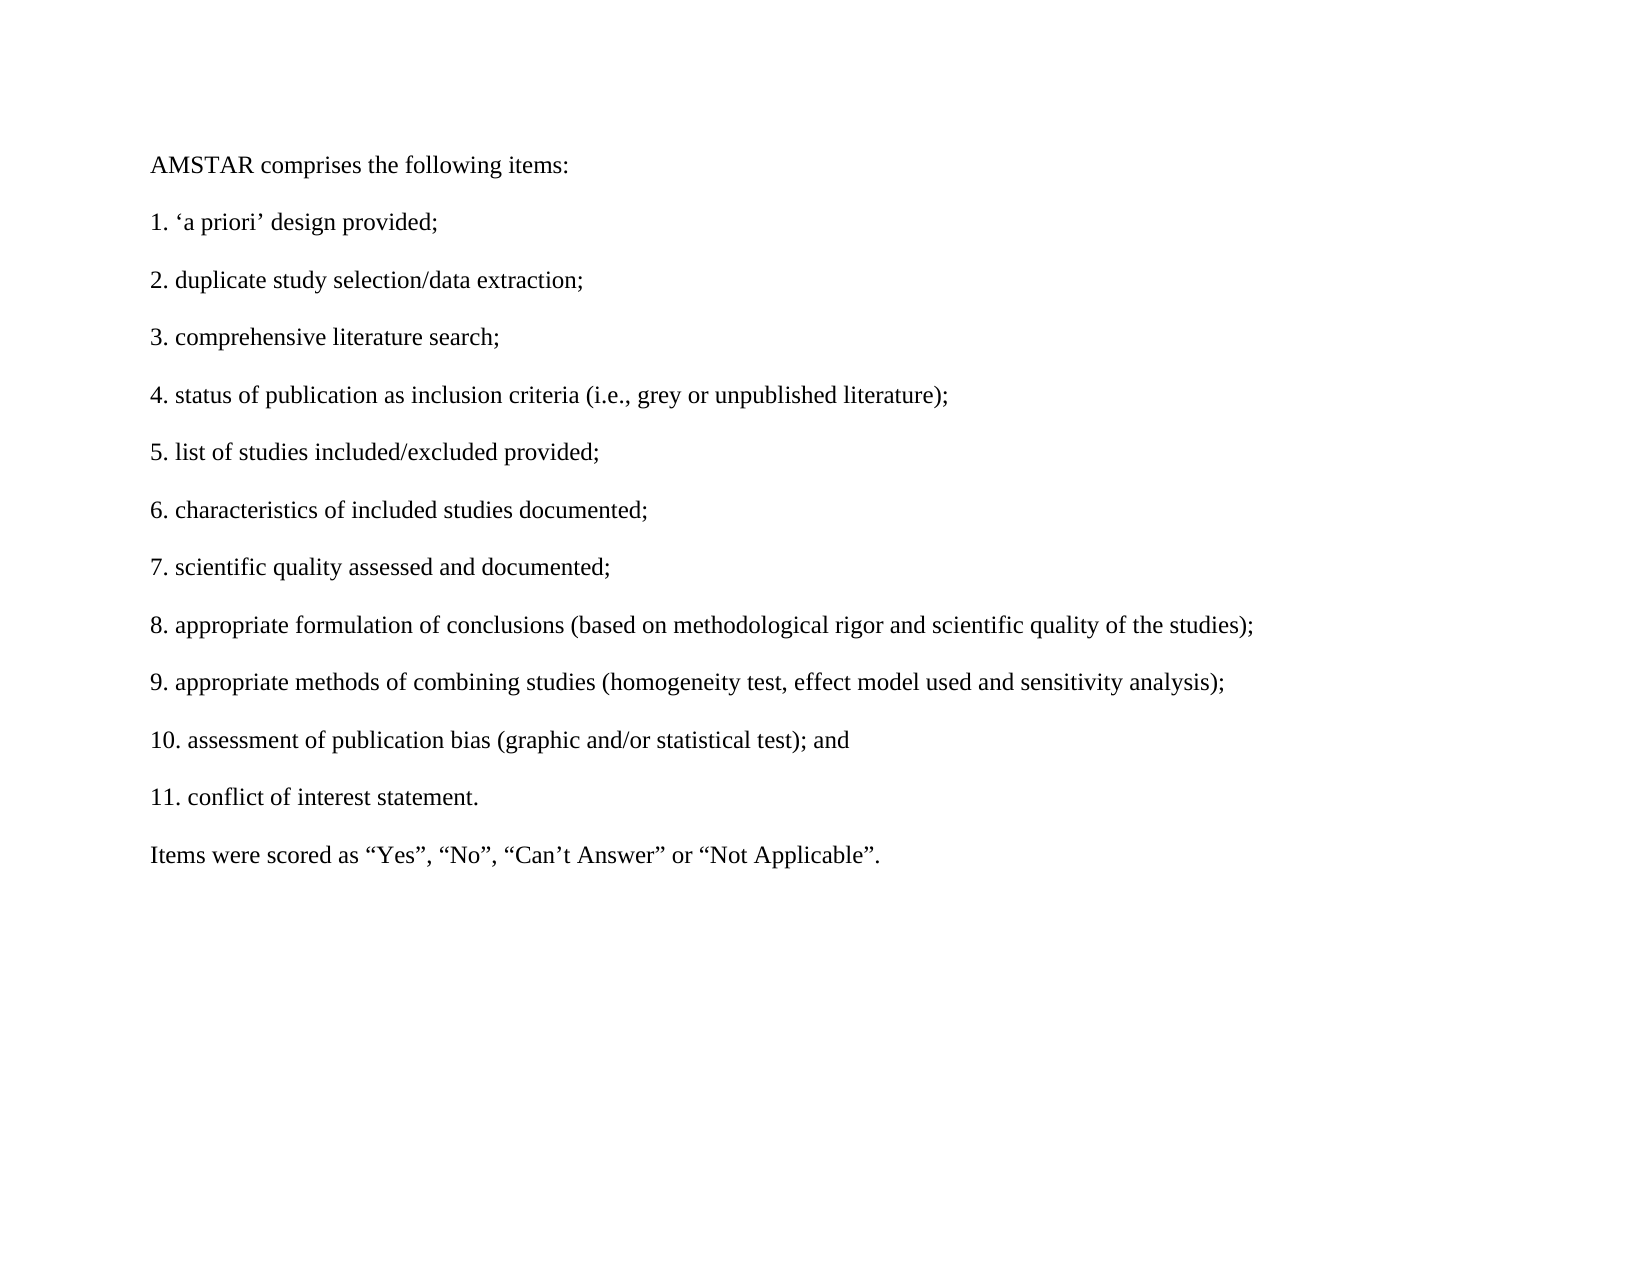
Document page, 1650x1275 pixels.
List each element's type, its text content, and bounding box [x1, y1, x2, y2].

text 11. conflict of interest statement. [150, 782, 1500, 811]
text 4. status of publication as inclusion criteria (i.e., grey or unpublished literature); [150, 380, 1500, 409]
text Items were scored as “Yes”, “No”, “Can’t Answer” or “Not Applicable”. [150, 840, 1500, 869]
text 8. appropriate formulation of conclusions (based on methodological rigor and scientific quality of the studies); [150, 610, 1500, 639]
text 7. scientific quality assessed and documented; [150, 552, 1500, 581]
text 10. assessment of publication bias (graphic and/or statistical test); and [150, 725, 1500, 754]
text 5. list of studies included/excluded provided; [150, 437, 1500, 466]
text 1. ‘a priori’ design provided; [150, 207, 1500, 236]
text 2. duplicate study selection/data extraction; [150, 265, 1500, 294]
text AMSTAR comprises the following items: [150, 150, 1500, 179]
text 9. appropriate methods of combining studies (homogeneity test, effect model used and sensitivity analysis); [150, 667, 1500, 696]
text 6. characteristics of included studies documented; [150, 495, 1500, 524]
text 3. comprehensive literature search; [150, 322, 1500, 351]
